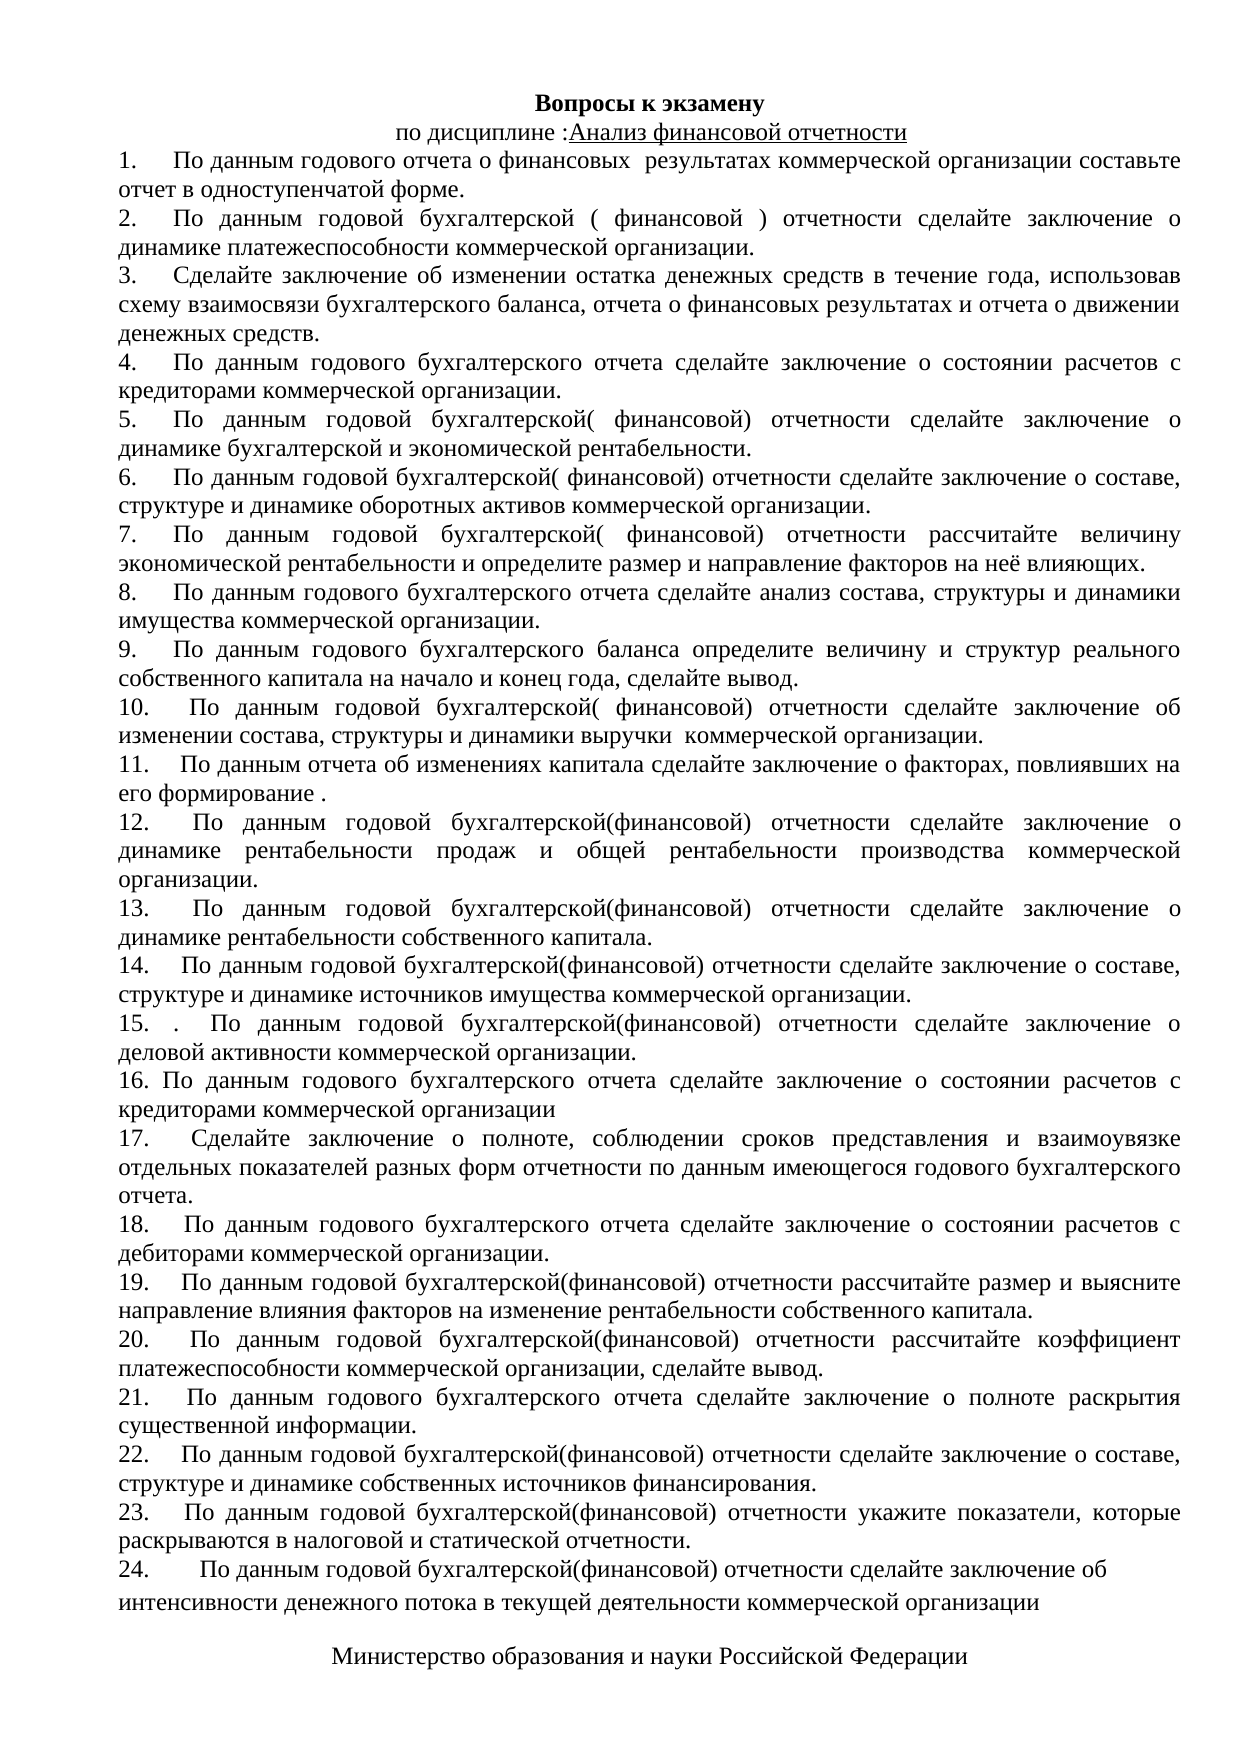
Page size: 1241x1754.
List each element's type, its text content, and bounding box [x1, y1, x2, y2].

text 11. По данным отчета об изменениях капитала сделайте заключение о факторах, повлиявших на его формирование . [118, 749, 1182, 807]
text 17. Сделайте заключение о полноте, соблюдении сроков представления и взаимоувязке отдельных показателей разных форм отчетности по данным имеющегося годового бухгалтерского отчета. [118, 1123, 1182, 1209]
text 3. Сделайте заключение об изменении остатка денежных средств в течение года, использовав схему взаимосвязи бухгалтерского баланса, отчета о финансовых результатах и отчета о движении денежных средств. [118, 260, 1182, 347]
text 4. По данным годового бухгалтерского отчета сделайте заключение о состоянии расчетов с кредиторами коммерческой организации. [118, 347, 1182, 404]
text 24. По данным годовой бухгалтерской(финансовой) отчетности сделайте заключение об интенсивности денежного потока в текущей деятельности коммерческой организации [118, 1554, 1181, 1616]
text 13. По данным годовой бухгалтерской(финансовой) отчетности сделайте заключение о динамике рентабельности собственного капитала. [118, 893, 1182, 950]
text 5. По данным годовой бухгалтерской( финансовой) отчетности сделайте заключение о динамике бухгалтерской и экономической рентабельности. [118, 404, 1182, 462]
text 16. По данным годового бухгалтерского отчета сделайте заключение о состоянии расчетов с кредиторами коммерческой организации [118, 1065, 1182, 1123]
text по дисциплине :Анализ финансовой отчетности [118, 117, 1184, 145]
text 1. По данным годового отчета о финансовых результатах коммерческой организации составьте отчет в одноступенчатой форме. [118, 145, 1182, 203]
text 10. По данным годовой бухгалтерской( финансовой) отчетности сделайте заключение об изменении состава, структуры и динамики выручки коммерческой организации. [118, 692, 1182, 749]
text 15. . По данным годовой бухгалтерской(финансовой) отчетности сделайте заключение о деловой активности коммерческой организации. [118, 1008, 1182, 1065]
text 7. По данным годовой бухгалтерской( финансовой) отчетности рассчитайте величину экономической рентабельности и определите размер и направление факторов на неё влияющих. [118, 519, 1182, 577]
text 19. По данным годовой бухгалтерской(финансовой) отчетности рассчитайте размер и выясните направление влияния факторов на изменение рентабельности собственного капитала. [118, 1267, 1182, 1324]
text 6. По данным годовой бухгалтерской( финансовой) отчетности сделайте заключение о составе, структуре и динамике оборотных активов коммерческой организации. [118, 462, 1182, 519]
text 22. По данным годовой бухгалтерской(финансовой) отчетности сделайте заключение о составе, структуре и динамике собственных источников финансирования. [118, 1439, 1182, 1497]
text 21. По данным годового бухгалтерского отчета сделайте заключение о полноте раскрытия существенной информации. [118, 1382, 1182, 1439]
text 9. По данным годового бухгалтерского баланса определите величину и структур реального собственного капитала на начало и конец года, сделайте вывод. [118, 634, 1182, 692]
text 20. По данным годовой бухгалтерской(финансовой) отчетности рассчитайте коэффициент платежеспособности коммерческой организации, сделайте вывод. [118, 1324, 1182, 1382]
text 8. По данным годового бухгалтерского отчета сделайте анализ состава, структуры и динамики имущества коммерческой организации. [118, 577, 1182, 634]
text 23. По данным годовой бухгалтерской(финансовой) отчетности укажите показатели, которые раскрываются в налоговой и статической отчетности. [118, 1497, 1182, 1554]
text 18. По данным годового бухгалтерского отчета сделайте заключение о состоянии расчетов с дебиторами коммерческой организации. [118, 1209, 1182, 1267]
text 14. По данным годовой бухгалтерской(финансовой) отчетности сделайте заключение о составе, структуре и динамике источников имущества коммерческой организации. [118, 950, 1182, 1008]
text 2. По данным годовой бухгалтерской ( финансовой ) отчетности сделайте заключение о динамике платежеспособности коммерческой организации. [118, 203, 1182, 260]
text Вопросы к экзамену [118, 88, 1181, 117]
text 12. По данным годовой бухгалтерской(финансовой) отчетности сделайте заключение о динамике рентабельности продаж и общей рентабельности производства коммерческой организации. [118, 807, 1182, 893]
text Министерство образования и науки Российской Федерации [118, 1641, 1181, 1670]
